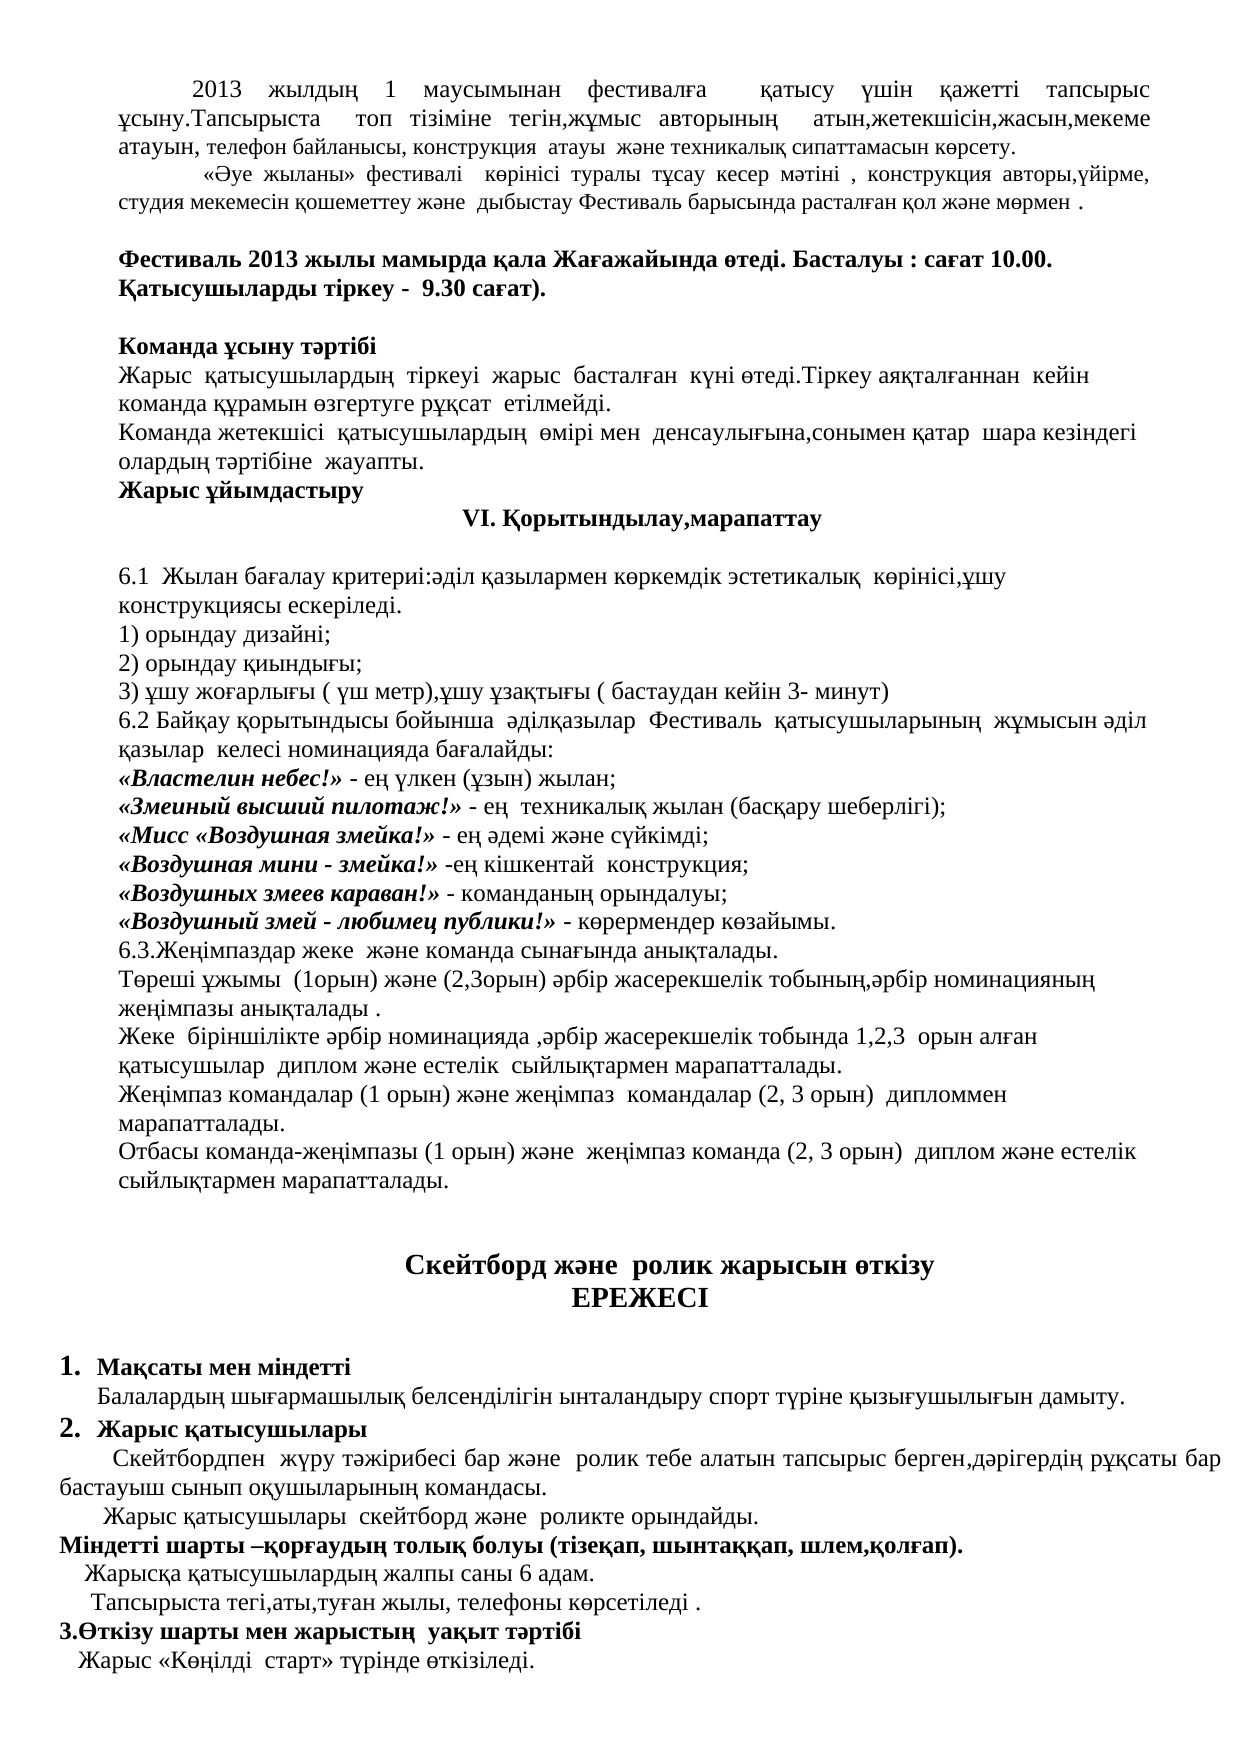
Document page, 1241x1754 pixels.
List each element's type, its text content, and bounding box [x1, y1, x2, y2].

list Жарыс қатысушылары [59, 1410, 1221, 1443]
text Жарыс «Көңілді старт» түрінде өткізіледі. [59, 1645, 1221, 1673]
text «Воздушная мини - змейка!» -ең кішкентай конструкция; [118, 849, 1152, 878]
text «Воздушный змей - любимец публики!» - көрермендер көзайымы. [118, 906, 1152, 935]
text Балалардың шығармашылық белсенділігін ынталандыру спорт түріне қызығушылығын дамыту. [97, 1381, 1152, 1410]
text Фестиваль 2013 жылы мамырда қала Жағажайында өтеді. Басталуы : сағат 10.00. Қатысушыларды тіркеу - 9.30 сағат). [118, 244, 1152, 302]
text 2013 жылдың 1 маусымынан фестивалға қатысу үшін қажетті тапсырыс ұсыну.Тапсырыста топ тізіміне тегін,жұмыс авторының атын,жетекшісін,жасын,мекеме атауын, телефон байланысы, конструкция атауы және техникалық сипаттамасын көрсету. [118, 74, 1152, 160]
text Міндетті шарты –қорғаудың толық болуы (тізеқап, шынтаққап, шлем,қолғап). [59, 1530, 1221, 1558]
text Жарыс қатысушылары скейтборд және роликте орындайды. [59, 1501, 1221, 1530]
text Команда ұсыну тәртібі Жарыс қатысушылардың тіркеуі жарыс басталған күні өтеді.Тіркеу аяқталғаннан кейін команда құрамын өзгертуге рұқсат етілмейді. Команда жетекшісі қатысушылардың өмірі мен денсаулығына,сонымен қатар шара кезіндегі олардың тәртібіне жауапты. Жарыс ұйымдастыру VІ. Қорытындылау,марапаттау [118, 331, 1152, 532]
text «Воздушных змеев караван!» - команданың орындалуы; [118, 878, 1152, 906]
text Тапсырыста тегі,аты,туған жылы, телефоны көрсетіледі . [59, 1587, 1221, 1616]
text 3) ұшу жоғарлығы ( үш метр),ұшу ұзақтығы ( бастаудан кейін 3- минут) [118, 676, 1152, 705]
text «Властелин небес!» - ең үлкен (ұзын) жылан; [118, 763, 1152, 791]
text Төреші ұжымы (1орын) және (2,3орын) әрбір жасерекшелік тобының,әрбір номинацияның жеңімпазы анықталады . Жеке біріншілікте әрбір номинацияда ,әрбір жасерекшелік тобында 1,2,3 орын алған қатысушылар диплом және естелік сыйлықтармен марапатталады. Жеңімпаз командалар (1 орын) және жеңімпаз командалар (2, 3 орын) дипломмен марапатталады. Отбасы команда-жеңімпазы (1 орын) және жеңімпаз команда (2, 3 орын) диплом және естелік сыйлықтармен марапатталады. [118, 964, 1152, 1222]
list Мақсаты мен міндетті [59, 1348, 1221, 1381]
text 2) орындау қиындығы; [118, 648, 1152, 676]
text 6.3.Жеңімпаздар жеке және команда сынағында анықталады. [118, 935, 1152, 964]
text «Змеиный высший пилотаж!» - ең техникалық жылан (басқару шеберлігі); [118, 791, 1152, 820]
text 3.Өткізу шарты мен жарыстың уақыт тәртібі [59, 1616, 1221, 1645]
text 6.1 Жылан бағалау критериі:әділ қазылармен көркемдік эстетикалық көрінісі,ұшу конструкциясы ескеріледі. [118, 561, 1152, 619]
text «Мисс «Воздушная змейка!» - ең әдемі және сүйкімді; [118, 820, 1152, 849]
text «Әуе жыланы» фестивалі көрінісі туралы тұсау кесер мәтіні , конструкция авторы,үйірме, студия мекемесін қошеметтеу және дыбыстау Фестиваль барысында расталған қол және мөрмен . [118, 160, 1152, 215]
text Скейтбордпен жүру тәжірибесі бар және ролик тебе алатын тапсырыс берген,дәрігердің рұқсаты бар бастауыш сынып оқушыларының командасы. [59, 1443, 1221, 1501]
text Скейтборд және ролик жарысын өткізу [118, 1247, 1221, 1281]
text 1) орындау дизайні; [118, 619, 1152, 648]
text 6.2 Байқау қорытындысы бойынша әділқазылар Фестиваль қатысушыларының жұмысын әділ қазылар келесі номинацияда бағалайды: [118, 705, 1152, 763]
text Жарысқа қатысушылардың жалпы саны 6 адам. [59, 1558, 1221, 1587]
text ЕРЕЖЕСІ [59, 1281, 1221, 1314]
